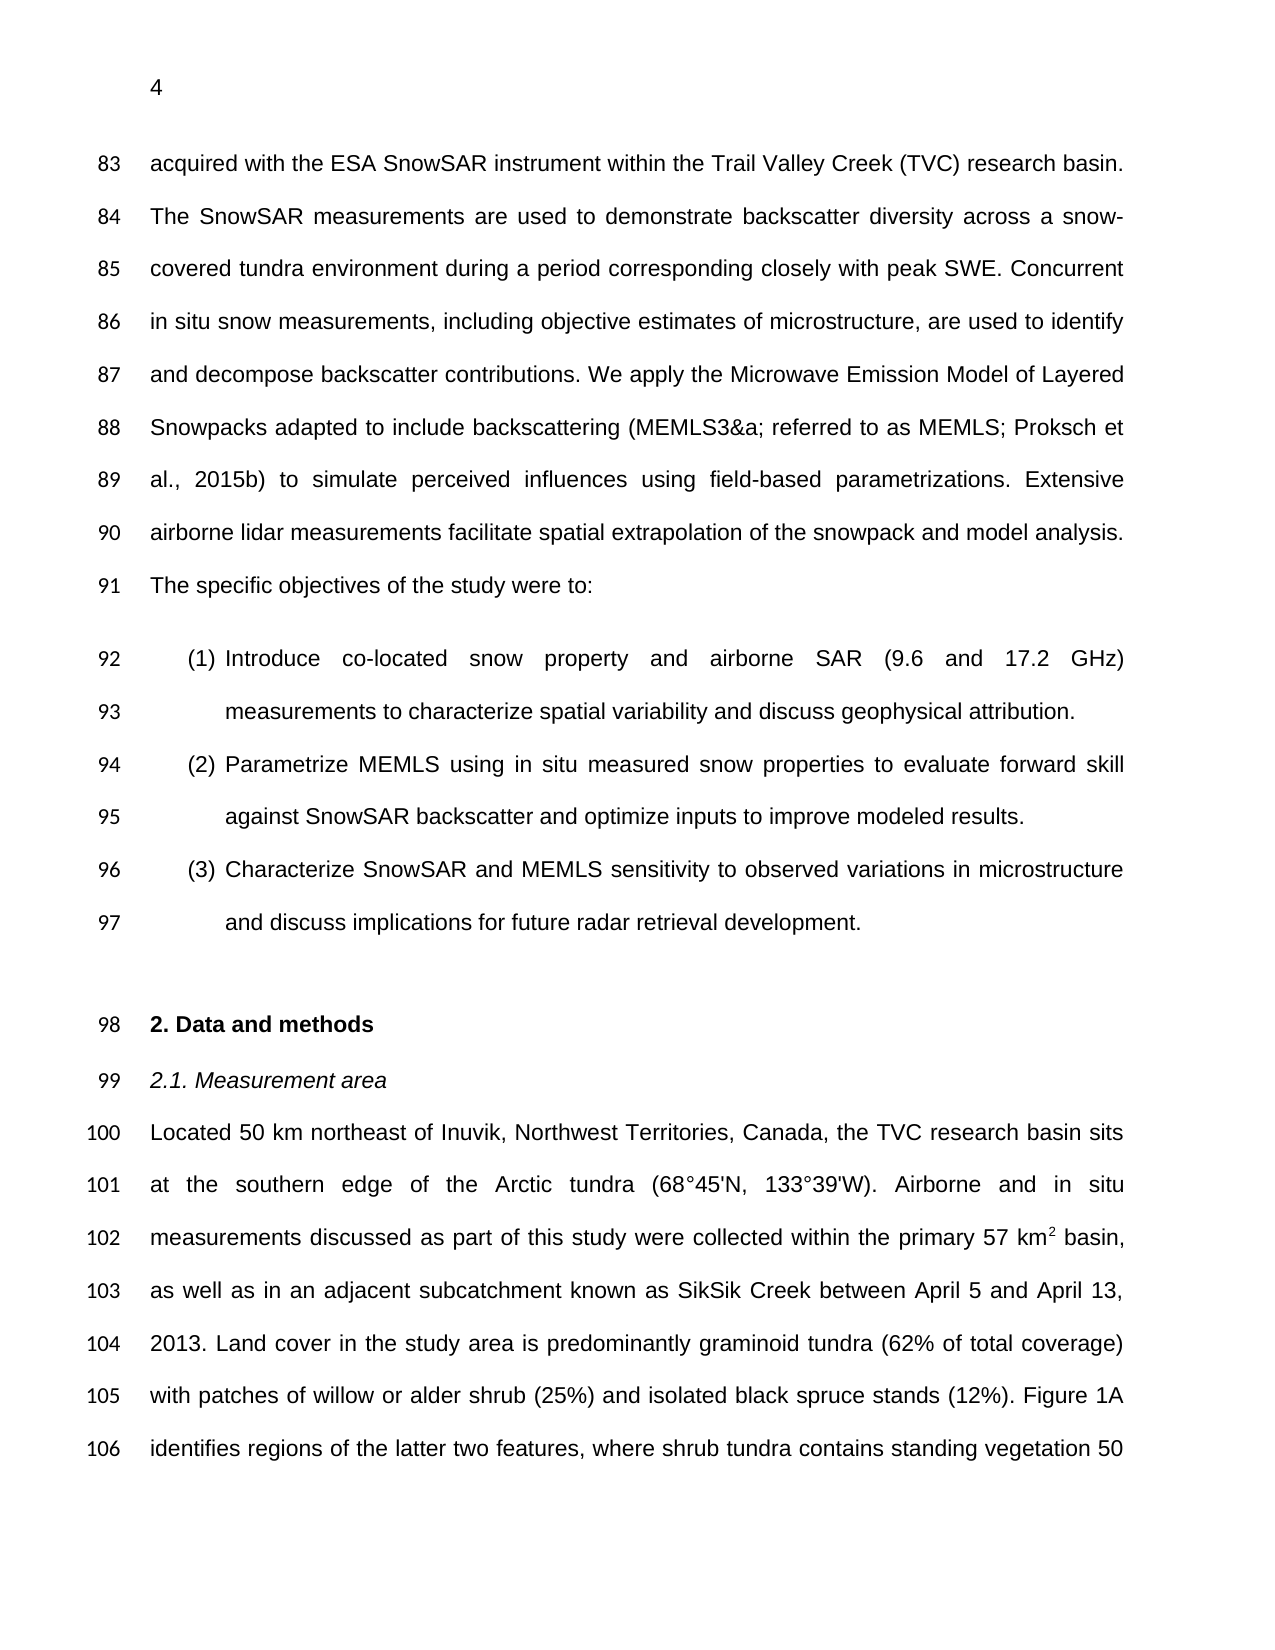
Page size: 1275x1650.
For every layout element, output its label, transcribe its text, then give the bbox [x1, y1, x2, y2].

list Characterize SnowSAR and MEMLS sensitivity to observed variations in microstructure and discuss implications for future radar retrieval development. [187, 856, 1125, 935]
list Introduce co-located snow property and airborne SAR (9.6 and 17.2 GHz) measurements to characterize spatial variability and discuss geophysical attribution. [187, 645, 1125, 724]
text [150, 1119, 1125, 1461]
list Parametrize MEMLS using in situ measured snow properties to evaluate forward skill against SnowSAR backscatter and optimize inputs to improve modeled results. [187, 751, 1125, 830]
subtitle 2. Data and methods [150, 1011, 1125, 1038]
subtitle 2.1. Measurement area [150, 1067, 1125, 1093]
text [150, 150, 1125, 598]
